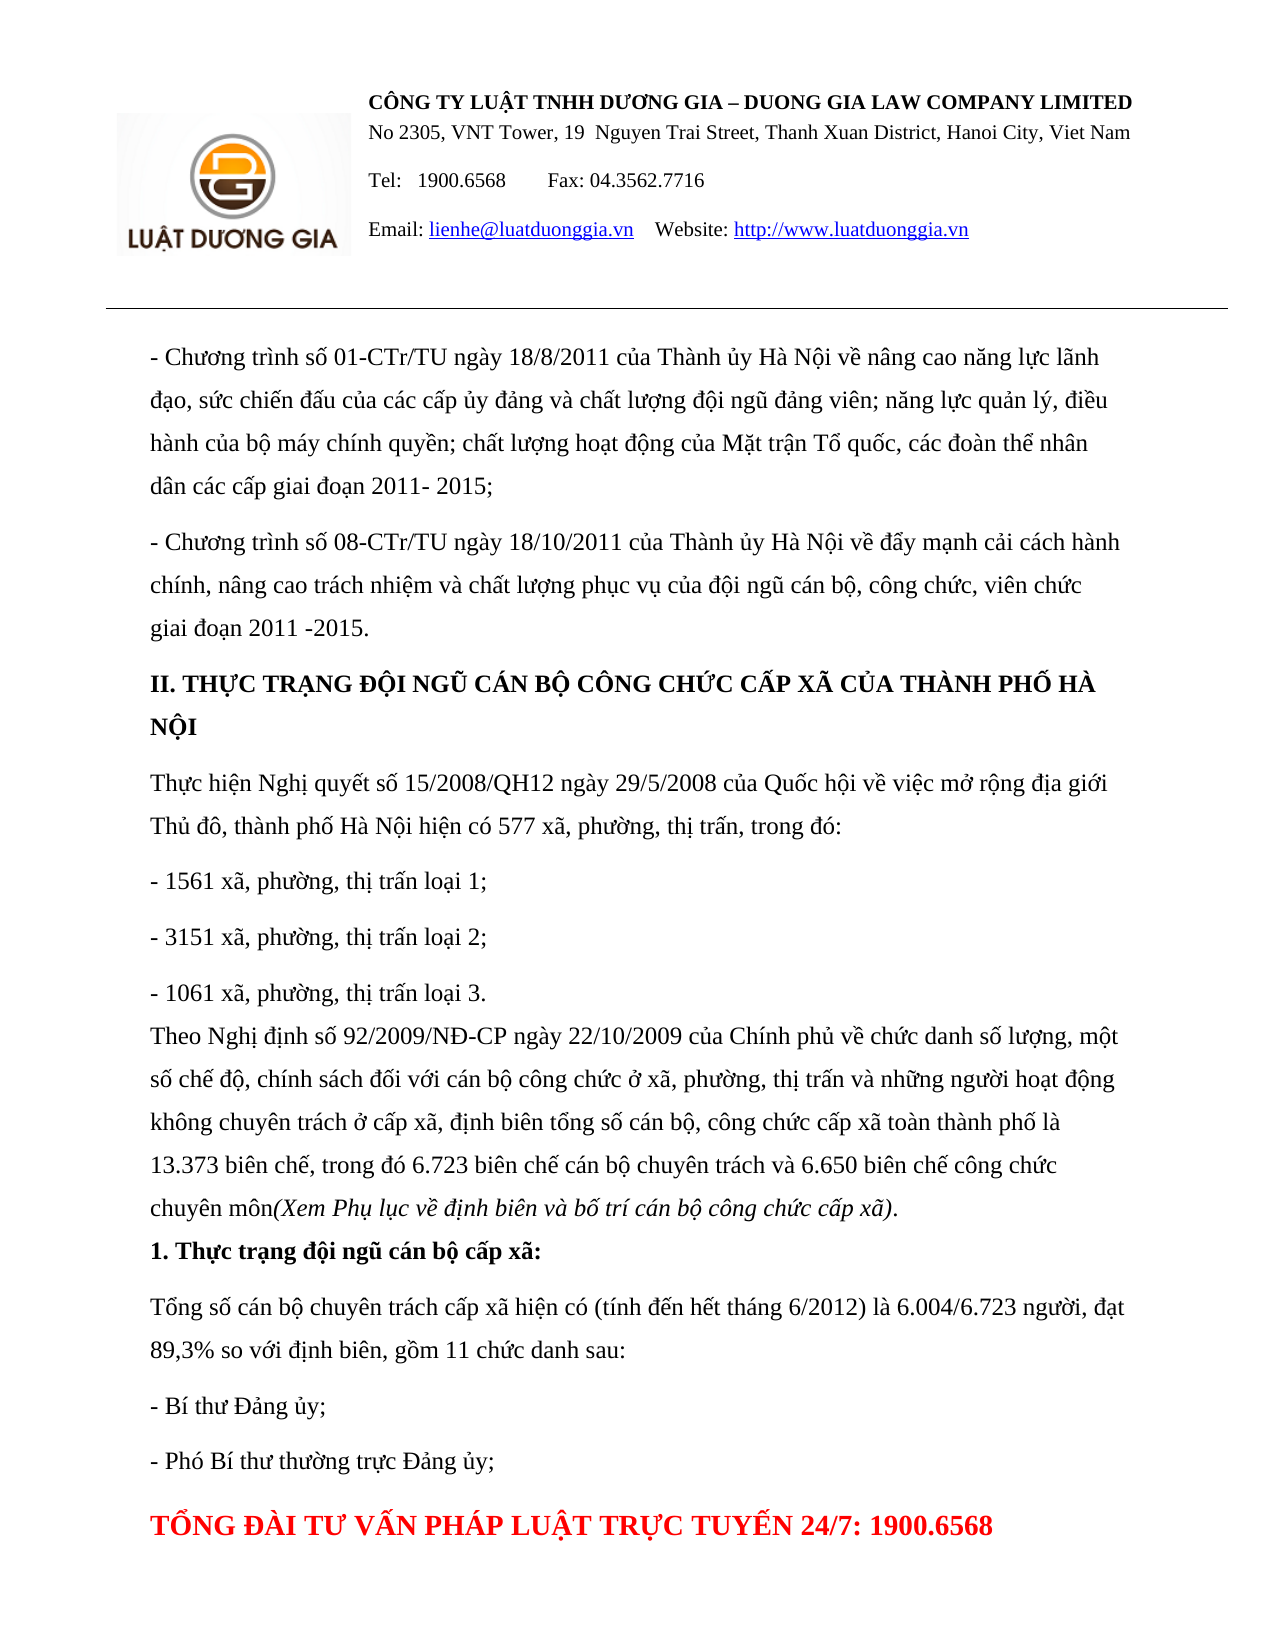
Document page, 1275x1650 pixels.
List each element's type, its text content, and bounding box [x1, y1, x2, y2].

text - Phó Bí thư thường trực Đảng ủy; [150, 1446, 1125, 1475]
picture [116, 113, 352, 256]
text - Bí thư Đảng ủy; [150, 1391, 1125, 1419]
text Thực hiện Nghị quyết số 15/2008/QH12 ngày 29/5/2008 của Quốc hội về việc mở rộng địa giới Thủ đô, thành phố Hà Nội hiện có 577 xã, phường, thị trấn, trong đó: [150, 768, 1125, 839]
text - Chương trình số 08-CTr/TU ngày 18/10/2011 của Thành ủy Hà Nội về đẩy mạnh cải cách hành chính, nâng cao trách nhiệm và chất lượng phục vụ của đội ngũ cán bộ, công chức, viên chức giai đoạn 2011 -2015. [150, 527, 1125, 642]
text Theo Nghị định số 92/2009/NĐ-CP ngày 22/10/2009 của Chính phủ về chức danh số lượng, một số chế độ, chính sách đối với cán bộ công chức ở xã, phường, thị trấn và những người hoạt động không chuyên trách ở cấp xã, định biên tổng số cán bộ, công chức cấp xã toàn thành phố là 13.373 biên chế, trong đó 6.723 biên chế cán bộ chuyên trách và 6.650 biên chế công chức chuyên môn(Xem Phụ lục về định biên và bố trí cán bộ công chức cấp xã). [150, 1021, 1125, 1222]
text Tổng số cán bộ chuyên trách cấp xã hiện có (tính đến hết tháng 6/2012) là 6.004/6.723 người, đạt 89,3% so với định biên, gồm 11 chức danh sau: [150, 1292, 1125, 1364]
text 1. Thực trạng đội ngũ cán bộ cấp xã: [150, 1236, 1125, 1265]
text - 1061 xã, phường, thị trấn loại 3. [150, 978, 1125, 1006]
text - 3151 xã, phường, thị trấn loại 2; [150, 922, 1125, 951]
text II. THỰC TRẠNG ĐỘI NGŨ CÁN BỘ CÔNG CHỨC CẤP XÃ CỦA THÀNH PHỐ HÀ NỘI [150, 669, 1125, 741]
text - Chương trình số 01-CTr/TU ngày 18/8/2011 của Thành ủy Hà Nội về nâng cao năng lực lãnh đạo, sức chiến đấu của các cấp ủy đảng và chất lượng đội ngũ đảng viên; năng lực quản lý, điều hành của bộ máy chính quyền; chất lượng hoạt động của Mặt trận Tổ quốc, các đoàn thể nhân dân các cấp giai đoạn 2011- 2015; [150, 342, 1125, 500]
text - 1561 xã, phường, thị trấn loại 1; [150, 866, 1125, 895]
